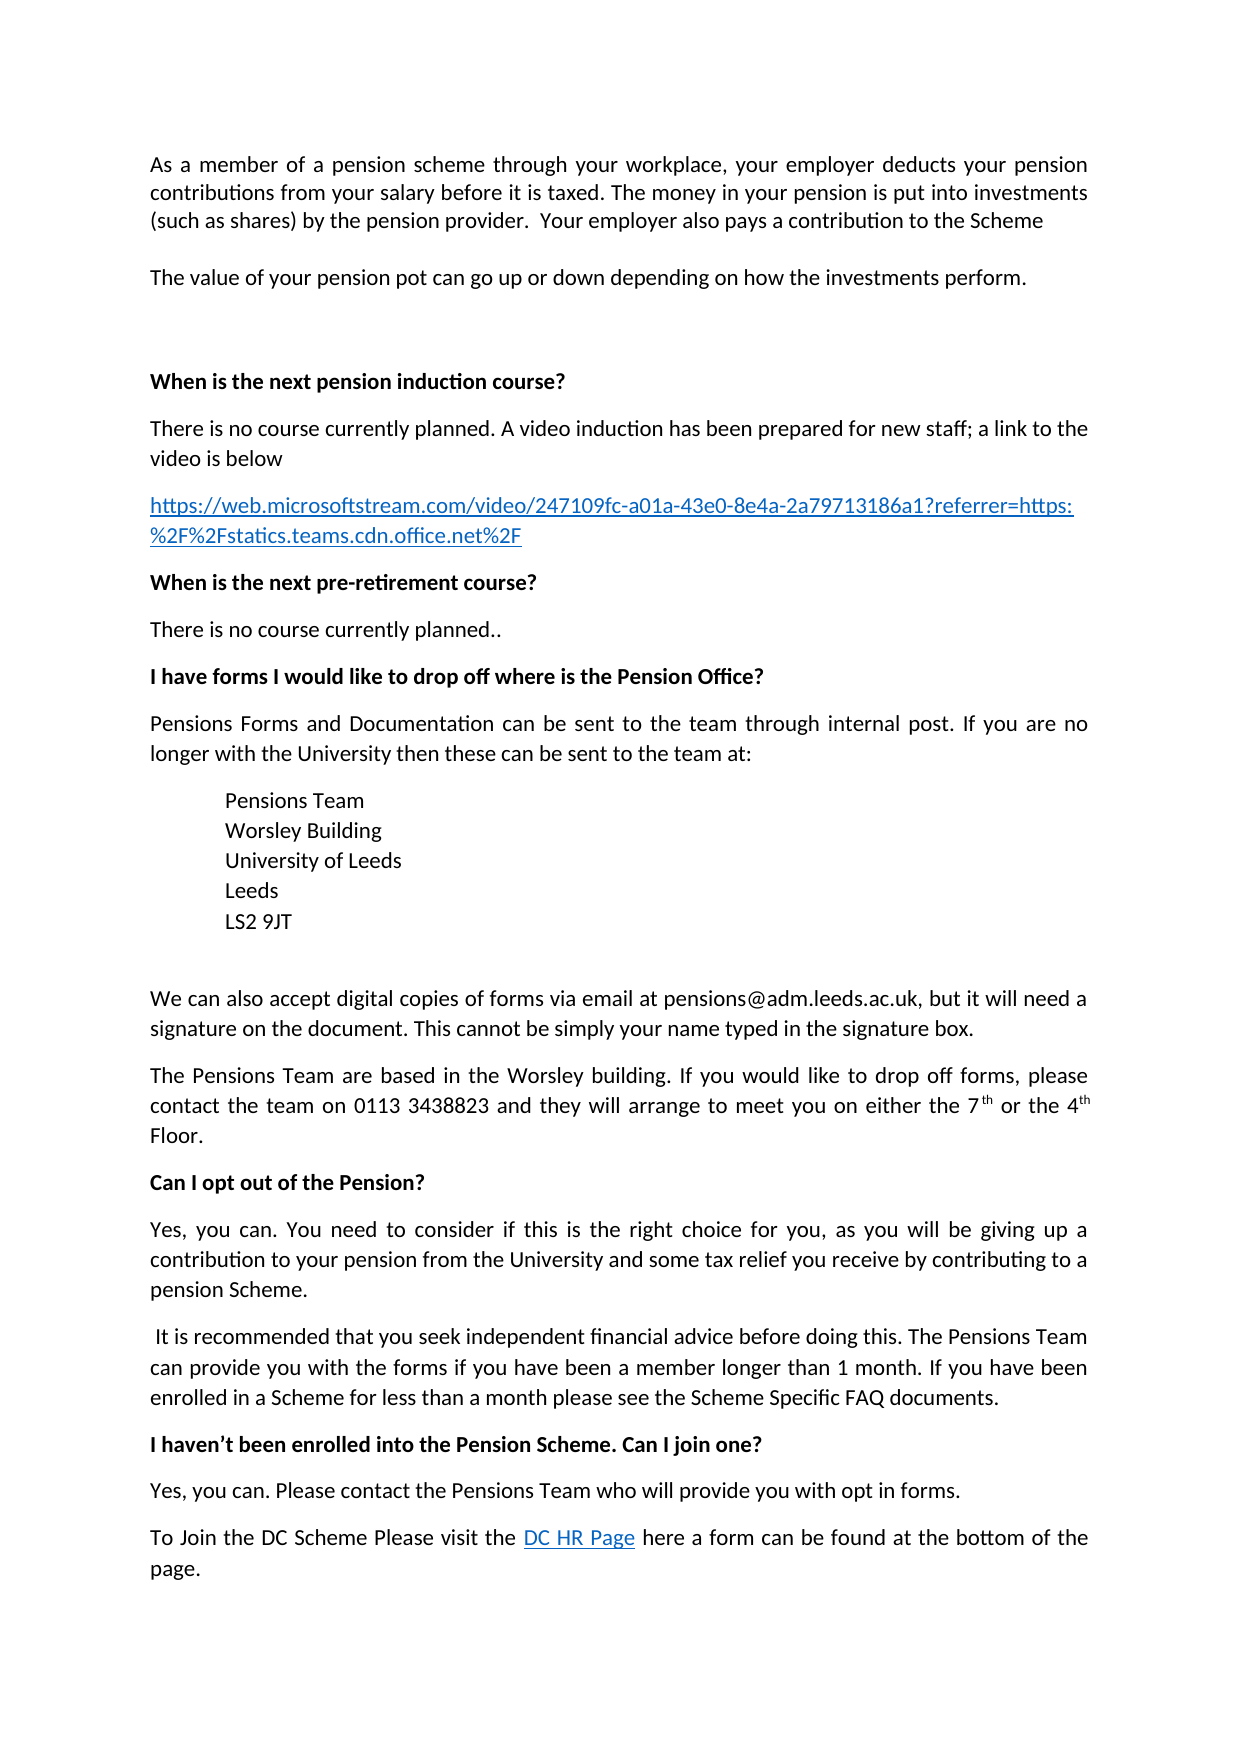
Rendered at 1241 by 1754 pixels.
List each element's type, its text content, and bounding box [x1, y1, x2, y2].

text As a member of a pension scheme through your workplace, your employer deducts your pension contributions from your salary before it is taxed. The money in your pension is put into investments (such as shares) by the pension provider. Your employer also pays a contribution to the Scheme [150, 150, 1090, 234]
text Worsley Building [150, 816, 1090, 844]
text When is the next pre-retirement course? [150, 568, 1090, 596]
text Yes, you can. You need to consider if this is the right choice for you, as you will be giving up a contribution to your pension from the University and some tax relief you receive by contributing to a pension Scheme. [150, 1215, 1090, 1304]
text Pensions Forms and Documentation can be sent to the team through internal post. If you are no longer with the University then these can be sent to the team at: [150, 709, 1090, 767]
text The Pensions Team are based in the Worsley building. If you would like to drop off forms, please contact the team on 0113 3438823 and they will arrange to meet you on either the 7th or the 4th Floor. [150, 1061, 1090, 1149]
text We can also accept digital copies of forms via email at pensions@adm.leeds.ac.uk, but it will need a signature on the document. This cannot be simply your name typed in the signature box. [150, 984, 1090, 1042]
text University of Leeds [150, 846, 1090, 874]
text Yes, you can. Please contact the Pensions Team who will provide you with opt in forms. [150, 1477, 1090, 1505]
text To Join the DC Scheme Please visit the DC HR Page here a form can be found at the bottom of the page. [150, 1523, 1090, 1582]
text When is the next pension induction course? [150, 367, 1090, 395]
text There is no course currently planned.. [150, 615, 1090, 643]
text There is no course currently planned. A video induction has been prepared for new staff; a link to the video is below [150, 414, 1090, 472]
text LS2 9JT [150, 907, 1090, 935]
text I have forms I would like to drop off where is the Pension Office? [150, 662, 1090, 690]
text https://web.microsoftstream.com/video/247109fc-a01a-43e0-8e4a-2a79713186a1?referrer=https:%2F%2Fstatics.teams.cdn.office.net%2F [150, 491, 1090, 549]
text I haven’t been enrolled into the Pension Scheme. Can I join one? [150, 1430, 1090, 1458]
text It is recommended that you seek independent financial advice before doing this. The Pensions Team can provide you with the forms if you have been a member longer than 1 month. If you have been enrolled in a Scheme for less than a month please see the Scheme Specific FAQ documents. [150, 1322, 1090, 1411]
text The value of your pension pot can go up or down depending on how the investments perform. [150, 263, 1090, 291]
text Pensions Team [150, 786, 1090, 814]
text Leeds [150, 877, 1090, 905]
text Can I opt out of the Pension? [150, 1168, 1090, 1196]
